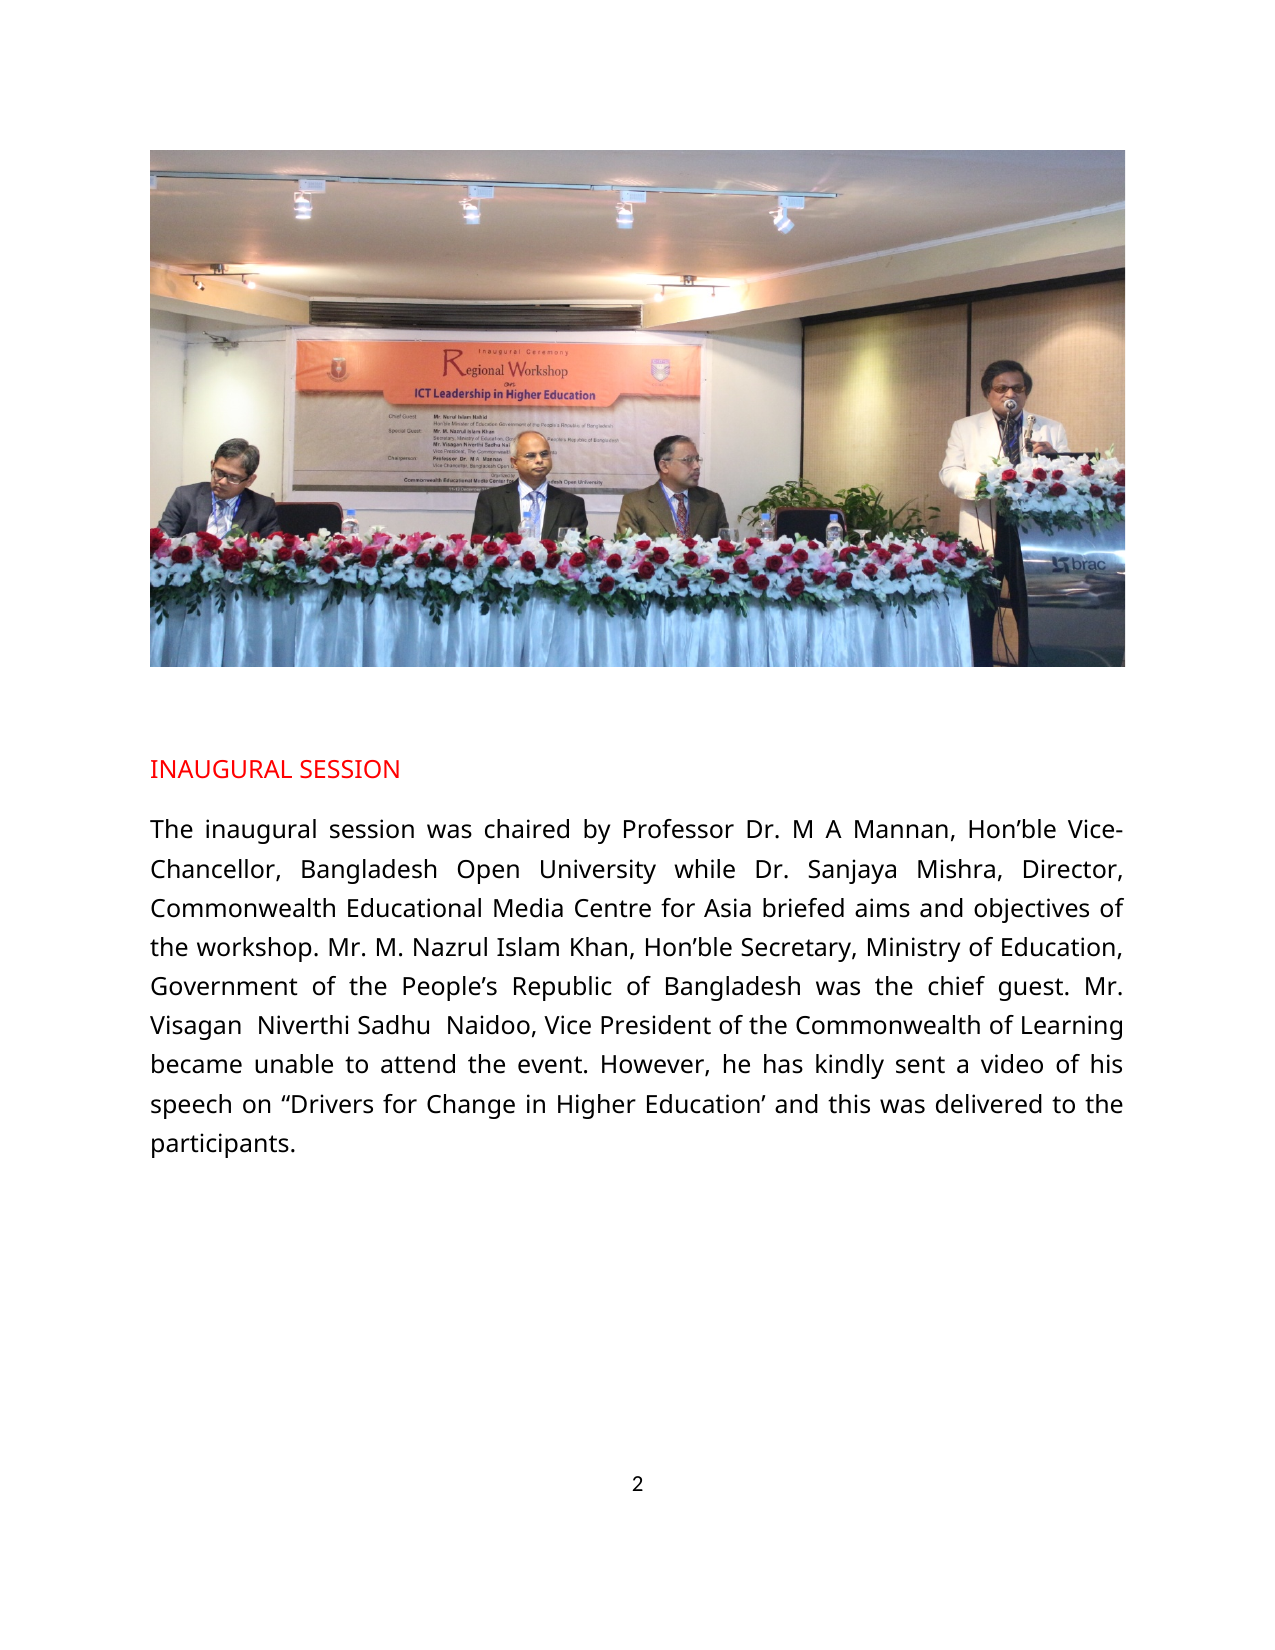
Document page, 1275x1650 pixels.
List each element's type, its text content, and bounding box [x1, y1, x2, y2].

picture [150, 150, 1125, 667]
text INAUGURAL SESSION [150, 752, 1125, 786]
text The inaugural session was chaired by Professor Dr. M A Mannan, Hon’ble Vice-Chancellor, Bangladesh Open University while Dr. Sanjaya Mishra, Director, Commonwealth Educational Media Centre for Asia briefed aims and objectives of the workshop. Mr. M. Nazrul Islam Khan, Hon’ble Secretary, Ministry of Education, Government of the People’s Republic of Bangladesh was the chief guest. Mr. Visagan Niverthi Sadhu Naidoo, Vice President of the Commonwealth of Learning became unable to attend the event. However, he has kindly sent a video of his speech on “Drivers for Change in Higher Education’ and this was delivered to the participants. [150, 812, 1125, 1159]
